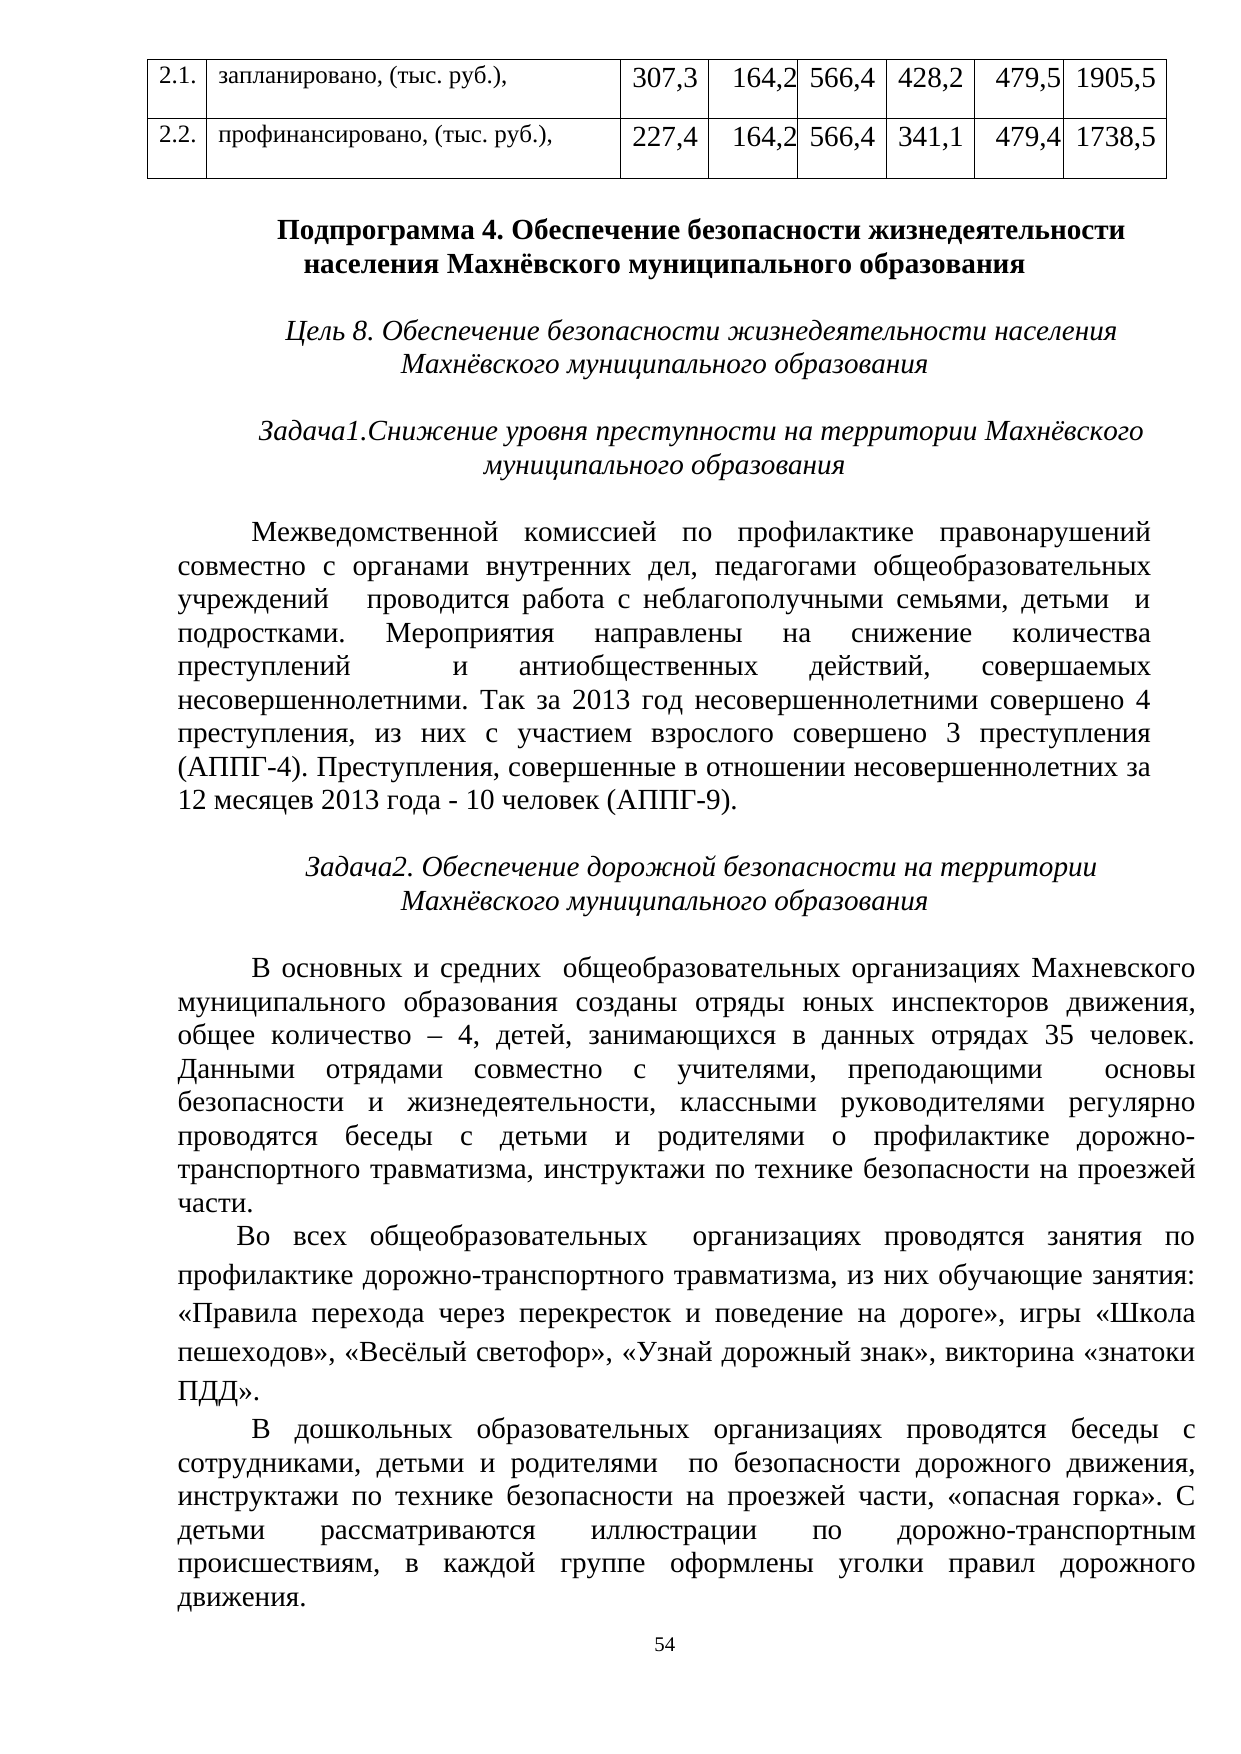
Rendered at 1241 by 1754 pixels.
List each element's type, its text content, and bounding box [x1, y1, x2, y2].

table_cell 1905,5 [1064, 60, 1166, 118]
table_cell 428,2 [887, 60, 974, 118]
table_cell 566,4 [798, 60, 886, 118]
table_cell 1738,5 [1064, 119, 1166, 178]
table_cell 479,4 [975, 119, 1063, 178]
text Во всех общеобразовательных организациях проводятся занятия по профилактике дорожно-транспортного травматизма, из них обучающие занятия: «Правила перехода через перекресток и поведение на дороге», игры «Школа пешеходов», «Весёлый светофор», «Узнай дорожный знак», викторина «знатоки ПДД». [177, 1218, 1196, 1406]
table_cell 341,1 [887, 119, 974, 178]
table_cell 164,2 [709, 60, 797, 118]
table_cell 566,4 [798, 119, 886, 178]
text Задача1.Снижение уровня преступности на территории Махнёвского муниципального образования [177, 413, 1152, 481]
table_cell 227,4 [621, 119, 708, 178]
text Цель 8. Обеспечение безопасности жизнедеятельности населения Махнёвского муниципального образования [177, 313, 1152, 380]
table_cell запланировано, (тыс. руб.), [207, 60, 620, 118]
table_cell 307,3 [621, 60, 708, 118]
text В дошкольных образовательных организациях проводятся беседы с сотрудниками, детьми и родителями по безопасности дорожного движения, инструктажи по технике безопасности на проезжей части, «опасная горка». С детьми рассматриваются иллюстрации по дорожно-транспортным происшествиям, в каждой группе оформлены уголки правил дорожного движения. [177, 1411, 1196, 1612]
table_cell 2.1. [148, 60, 206, 118]
text Задача2. Обеспечение дорожной безопасности на территории Махнёвского муниципального образования [177, 849, 1152, 917]
table_cell профинансировано, (тыс. руб.), [207, 119, 620, 178]
text Межведомственной комиссией по профилактике правонарушений совместно с органами внутренних дел, педагогами общеобразовательных учреждений проводится работа с неблагополучными семьями, детьми и подростками. Мероприятия направлены на снижение количества преступлений и антиобщественных действий, совершаемых несовершеннолетними. Так за 2013 год несовершеннолетними совершено 4 преступления, из них с участием взрослого совершено 3 преступления (АППГ-4). Преступления, совершенные в отношении несовершеннолетних за 12 месяцев 2013 года - 10 человек (АППГ-9). [177, 514, 1152, 816]
text В основных и средних общеобразовательных организациях Махневского муниципального образования созданы отряды юных инспекторов движения, общее количество – 4, детей, занимающихся в данных отрядах 35 человек. Данными отрядами совместно с учителями, преподающими основы безопасности и жизнедеятельности, классными руководителями регулярно проводятся беседы с детьми и родителями о профилактике дорожно-транспортного травматизма, инструктажи по технике безопасности на проезжей части. [177, 950, 1196, 1218]
table_cell 164,2 [709, 119, 797, 178]
text Подпрограмма 4. Обеспечение безопасности жизнедеятельности населения Махнёвского муниципального образования [177, 212, 1152, 279]
table_cell 2.2. [148, 119, 206, 178]
table_cell 479,5 [975, 60, 1063, 118]
